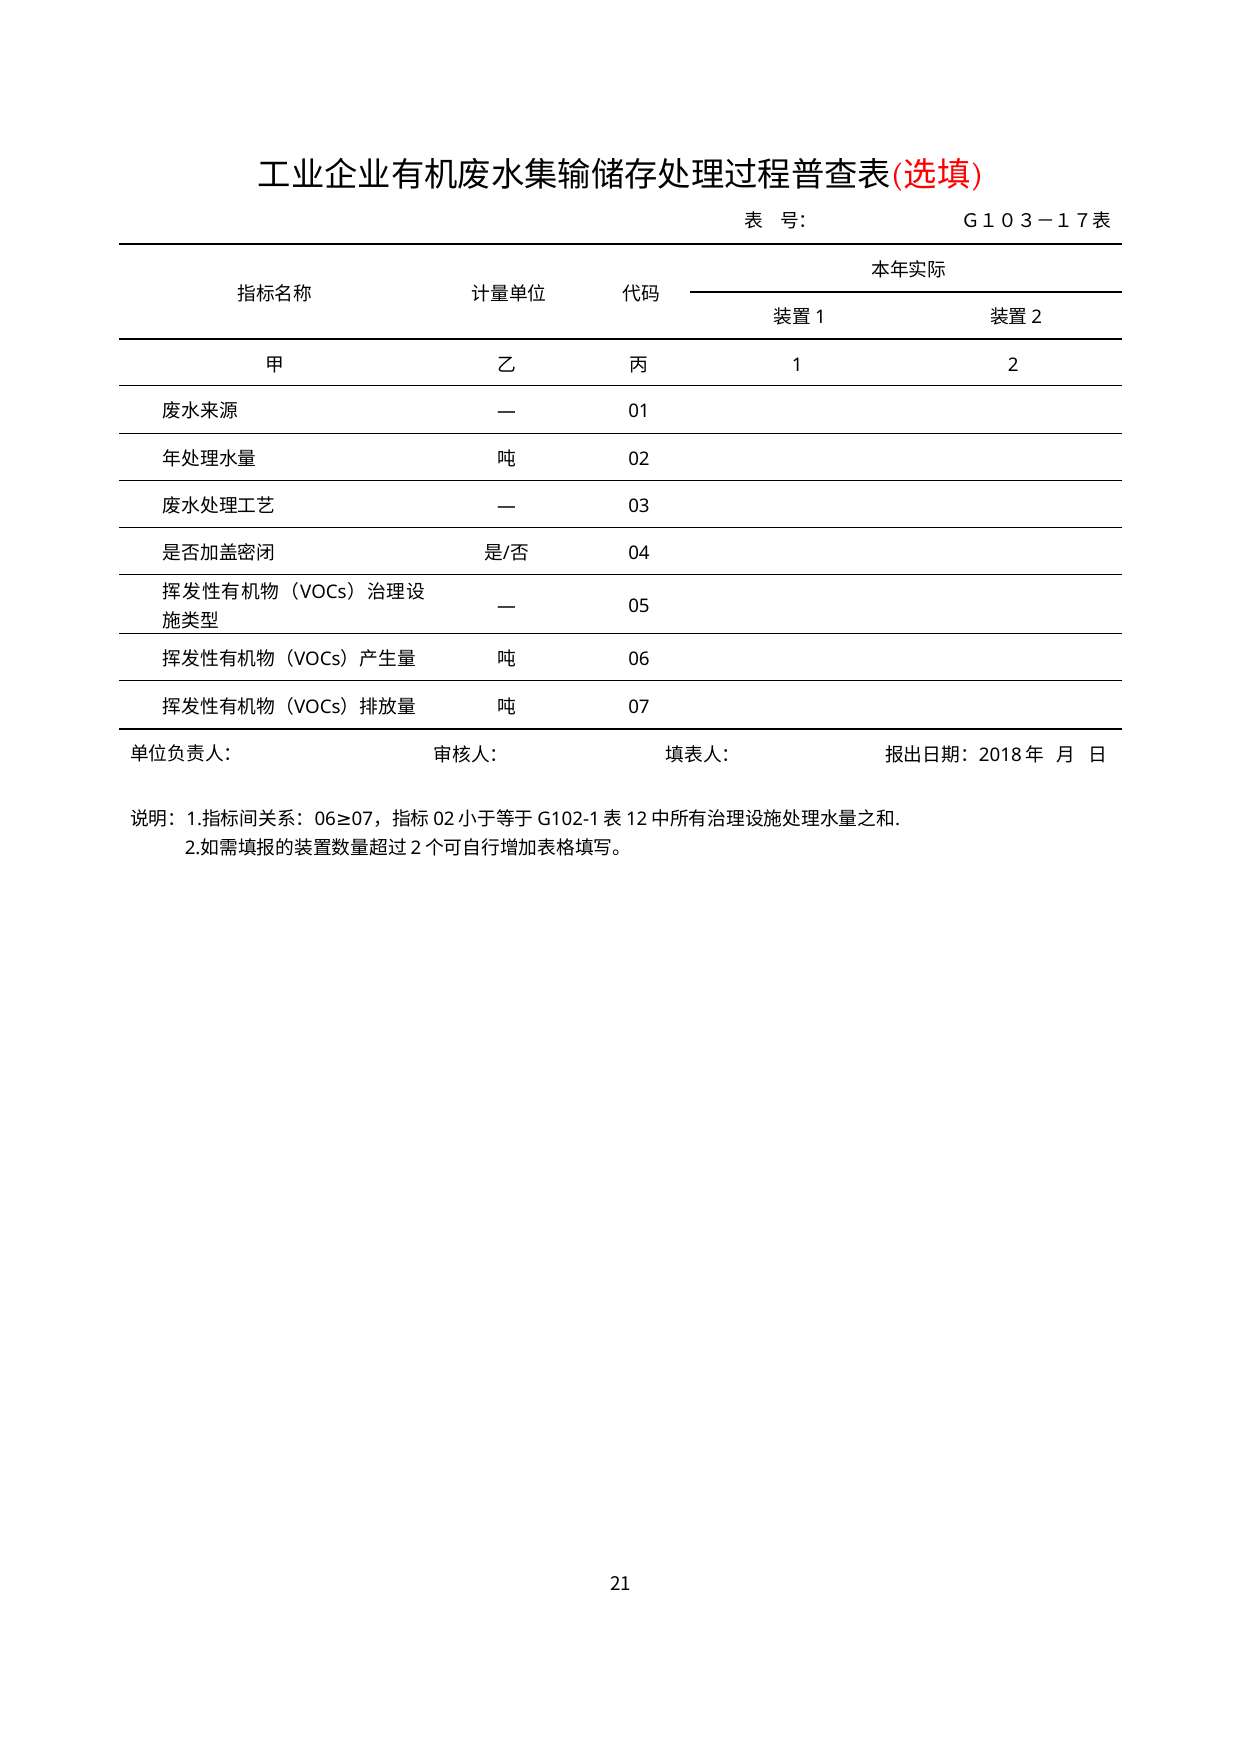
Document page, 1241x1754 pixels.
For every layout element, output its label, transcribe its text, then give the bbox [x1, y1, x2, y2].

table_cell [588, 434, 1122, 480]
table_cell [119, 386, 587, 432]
text 说明：1.指标间关系：06≥07，指标02小于等于G102-1表12中所有治理设施处理水量之和. [130, 802, 1110, 831]
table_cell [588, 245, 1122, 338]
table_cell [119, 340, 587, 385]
text 2.如需填报的装置数量超过2个可自行增加表格填写。 [184, 831, 1110, 860]
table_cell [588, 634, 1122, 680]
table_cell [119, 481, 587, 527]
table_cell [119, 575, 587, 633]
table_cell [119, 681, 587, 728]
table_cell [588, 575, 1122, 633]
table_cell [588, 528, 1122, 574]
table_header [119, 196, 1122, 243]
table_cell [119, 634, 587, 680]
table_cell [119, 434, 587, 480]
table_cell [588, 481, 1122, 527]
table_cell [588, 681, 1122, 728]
subtitle 工业企业有机废水集输储存处理过程普查表(选填) [130, 148, 1110, 196]
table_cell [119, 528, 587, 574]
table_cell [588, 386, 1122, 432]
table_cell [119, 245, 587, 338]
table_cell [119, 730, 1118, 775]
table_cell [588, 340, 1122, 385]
